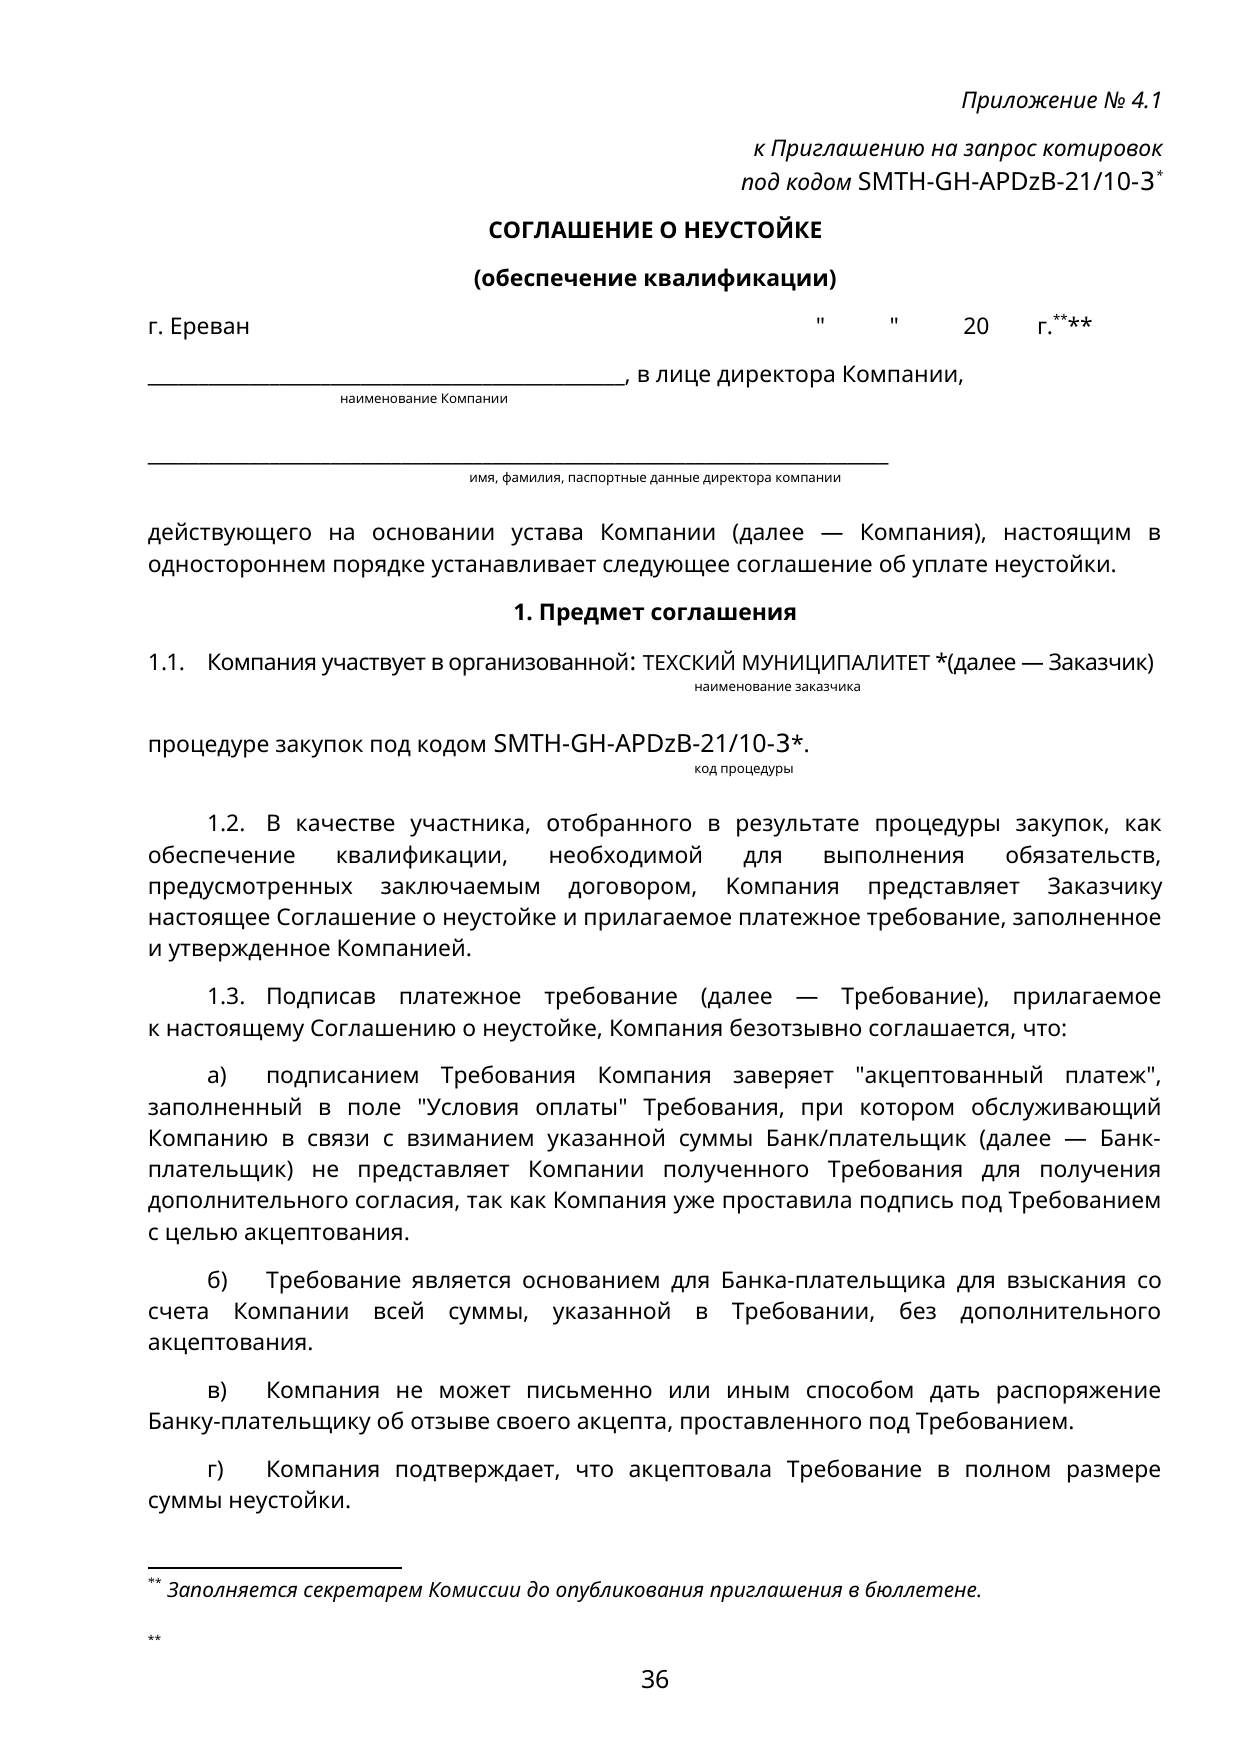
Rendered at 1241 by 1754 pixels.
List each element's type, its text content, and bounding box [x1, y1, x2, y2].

text имя, фамилия, паспортные данные директора компании [148, 468, 1162, 500]
text _______________________________________________, в лице директора Компании, [148, 358, 1162, 389]
text процедуре закупок под кодом SMTH-GH-APDzB-21/10-3*. [148, 725, 1162, 759]
table_header г. Ереван [136, 310, 635, 358]
text наименование Компании [340, 389, 1162, 421]
text код процедуры [694, 759, 1162, 791]
text (обеспечение квалификации) [148, 262, 1162, 293]
text б) Требование является основанием для Банка-плательщика для взыскания со счета Компании всей суммы, указанной в Требовании, без дополнительного акцептования. [148, 1264, 1162, 1357]
text 1.3. Подписав платежное требование (далее — Требование), прилагаемое к настоящему Соглашению о неустойке, Компания безотзывно соглашается, что: [148, 980, 1162, 1043]
text СОГЛАШЕНИЕ О НЕУСТОЙКЕ [148, 214, 1162, 246]
text 1.1. Компания участвует в организованной: ТЕХСКИЙ МУНИЦИПАЛИТЕТ *(далее — Заказчик) [148, 643, 1162, 677]
text 1. Предмет соглашения [148, 596, 1162, 627]
text действующего на основании устава Компании (далее — Компания), настоящим в одностороннем порядке устанавливает следующее соглашение об уплате неустойки. [148, 516, 1162, 579]
text 1.2. В качестве участника, օтобранного в результате процедуры закупок, как обеспечение квалификации, необходимой для выполнения обязательств, предусмотренных заключаемым договором, Kомпания представляет Заказчику настоящее Соглашение о неустойке и прилагаемое платежное требование, заполненное и утвержденное Компанией. [148, 807, 1162, 964]
table_header " " 20 г.** [635, 310, 1104, 358]
text наименование заказчика [694, 677, 1162, 709]
text _________________________________________________________________________ [148, 437, 1162, 468]
text Приложение № 4.1 [148, 84, 1162, 116]
text в) Компания не может письменно или иным способом дать распоряжение Банку-плательщику об отзыве своего акцепта, проставленного под Требованием. [148, 1374, 1162, 1437]
text г) Компания подтверждает, что акцептовала Требование в полном размере суммы неустойки. [148, 1453, 1162, 1516]
text к Приглашению на запрос котировок под кодом SMTH-GH-APDzB-21/10-3* [148, 132, 1162, 198]
text а) подписанием Требования Компания заверяет "акцептованный платеж", заполненный в поле "Условия оплаты" Требования, при котором обслуживающий Компанию в связи с взиманием указанной суммы Банк/плательщик (далее — Банк-плательщик) не представляет Компании полученного Требования для получения дополнительного согласия, так как Компания уже проставила подпись под Требованием с целью акцептования. [148, 1059, 1162, 1247]
